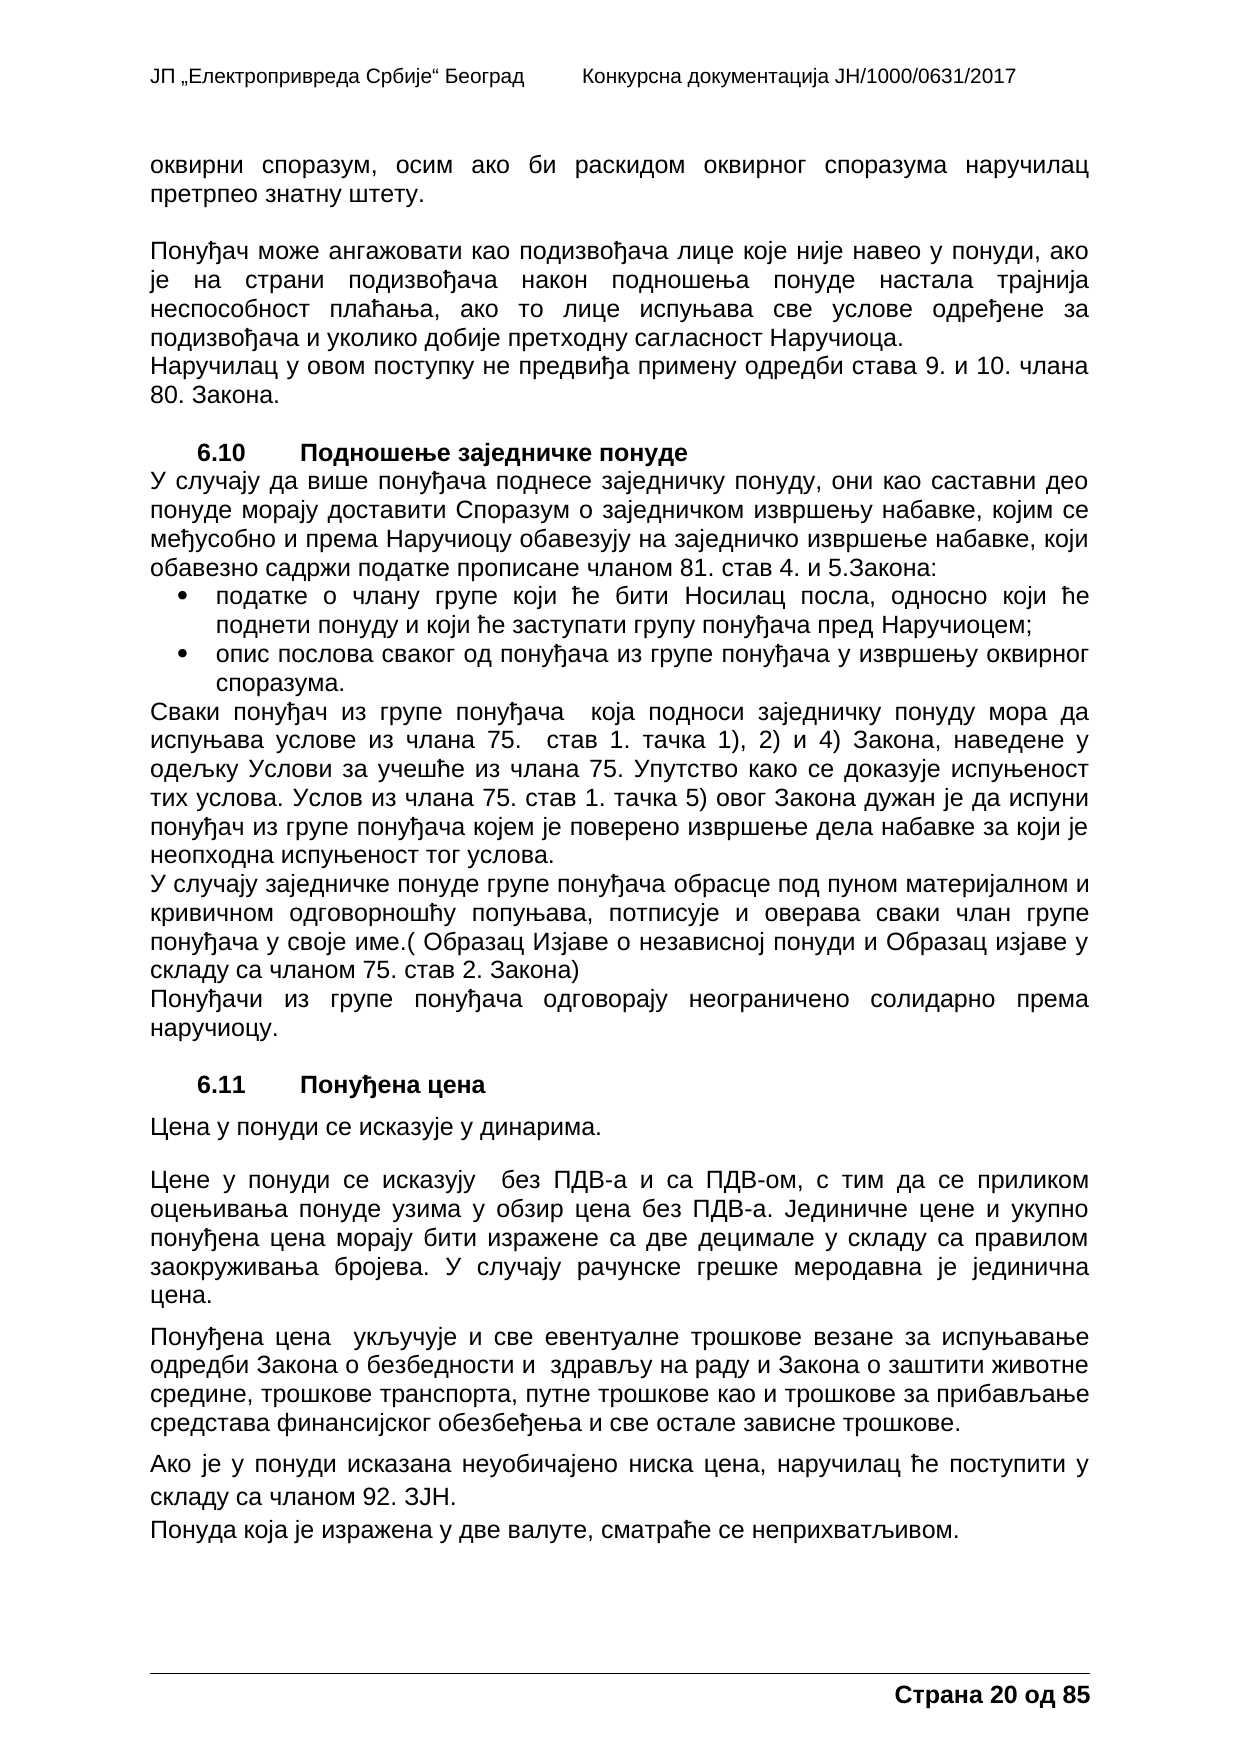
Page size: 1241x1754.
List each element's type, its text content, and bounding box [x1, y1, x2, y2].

text Понуђач може ангажовати као подизвођача лице које није навео у понуди, ако је на страни подизвођача након подношења понуде настала трајнија неспособност плаћања, ако то лице испуњава све услове одређене за подизвођача и уколико добије претходну сагласност Наручиоца. [150, 236, 1090, 351]
list Подношење заједничке понуде [197, 437, 1090, 466]
text У случају заједничке понуде групе понуђача обрасце под пуном материјалном и кривичном одговорношћу попуњава, потписује и оверава сваки члан групе понуђача у своје име.( Образац Изјаве о независној понуди и Образац изјаве у складу са чланом 75. став 2. Закона) [150, 869, 1090, 984]
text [150, 150, 1090, 207]
list Понуђена цена [197, 1070, 1090, 1099]
text Наручилац у овом поступку не предвиђа примену одредби става 9. и 10. члана 80. Закона. [150, 351, 1090, 409]
text податке о члану групе који ће бити Носилац посла, односно који ће поднети понуду и који ће заступати групу понуђача пред Наручиоцем; [178, 581, 1090, 639]
list Понуда која је изражена у две валуте, сматраће се неприхватљивом. [150, 1515, 1090, 1544]
text опис послова сваког од понуђача из групе понуђача у извршењу оквирног споразума. [178, 639, 1090, 696]
list Ако је у понуди исказана неуобичајено ниска цена, наручилац ће поступити у складу са чланом 92. ЗЈН. [150, 1449, 1090, 1511]
text Цене у понуди се исказују без ПДВ-а и са ПДВ-ом, с тим да се приликом оцењивања понуде узима у обзир цена без ПДВ-а. Јединичне цене и укупно понуђена цена морају бити изражене са две децимале у складу са правилом заокруживања бројева. У случају рачунске грешке меродавна је јединична цена. [150, 1165, 1090, 1309]
text Понуђена цена укључује и све евентуалне трошкове везане за испуњавање одредби Закона о безбедности и здрављу на раду и Закона о заштити животне средине, трошкове транспорта, путне трошкове као и трошкове за прибављање средстава финансијског обезбеђења и све остале зависне трошкове. [150, 1322, 1090, 1437]
text Понуђачи из групе понуђача одговорају неограничено солидарно према наручиоцу. [150, 984, 1090, 1041]
text У случају да више понуђача поднесе заједничку понуду, они као саставни део понуде морају доставити Споразум о заједничком извршењу набавке, којим се међусобно и према Наручиоцу обавезују на заједничко извршење набавке, који обавезно садржи податке прописане чланом 81. став 4. и 5.Закона: [150, 466, 1090, 581]
text Сваки понуђач из групе понуђача која подноси заједничку понуду мора да испуњава услове из члана 75. став 1. тачка 1), 2) и 4) Закона, наведене у одељку Услови за учешће из члана 75. Упутство како се доказује испуњеност тих услова. Услов из члана 75. став 1. тачка 5) овог Закона дужан је да испуни понуђач из групе понуђача којем је поверено извршење дела набавке за који је неопходна испуњеност тог услова. [150, 696, 1090, 869]
list Цена у понуди се исказује у динарима. [150, 1111, 1090, 1140]
